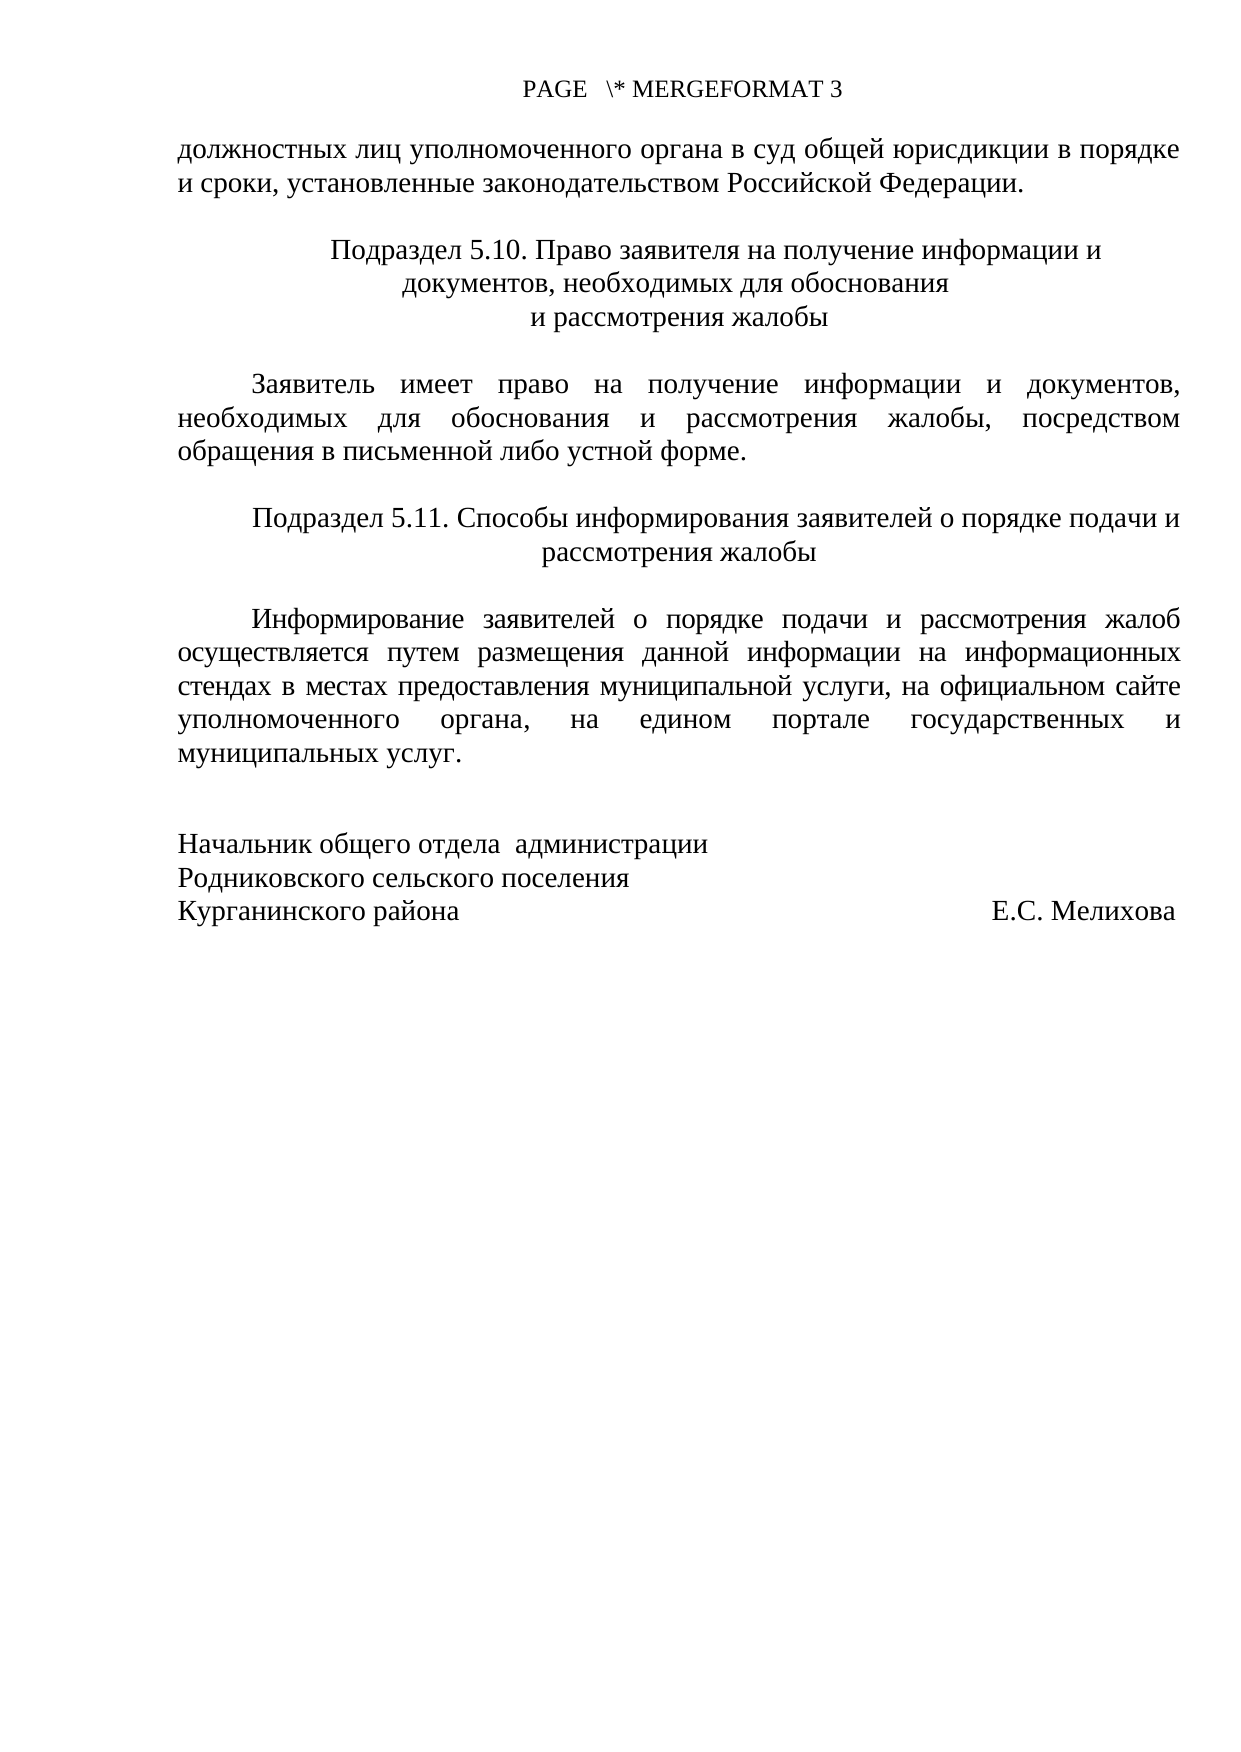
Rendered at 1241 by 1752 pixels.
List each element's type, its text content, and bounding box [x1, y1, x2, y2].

text Информирование заявителей о порядке подачи и рассмотрения жалоб осуществляется путем размещения данной информации на информационных стендах в местах предоставления муниципальной услуги, на официальном сайте уполномоченного органа, на едином портале государственных и муниципальных услуг. [177, 601, 1181, 769]
text Курганинского района Е.С. Мелихова [177, 893, 1181, 927]
text Подраздел 5.10. Право заявителя на получение информации и документов, необходимых для обоснования и рассмотрения жалобы [177, 232, 1181, 333]
text Подраздел 5.11. Способы информирования заявителей о порядке подачи и рассмотрения жалобы [177, 500, 1181, 567]
text Родниковского сельского поселения [177, 860, 1181, 893]
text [177, 131, 1181, 198]
text Начальник общего отдела администрации [177, 826, 1181, 860]
text Заявитель имеет право на получение информации и документов, необходимых для обоснования и рассмотрения жалобы, посредством обращения в письменной либо устной форме. [177, 366, 1181, 467]
